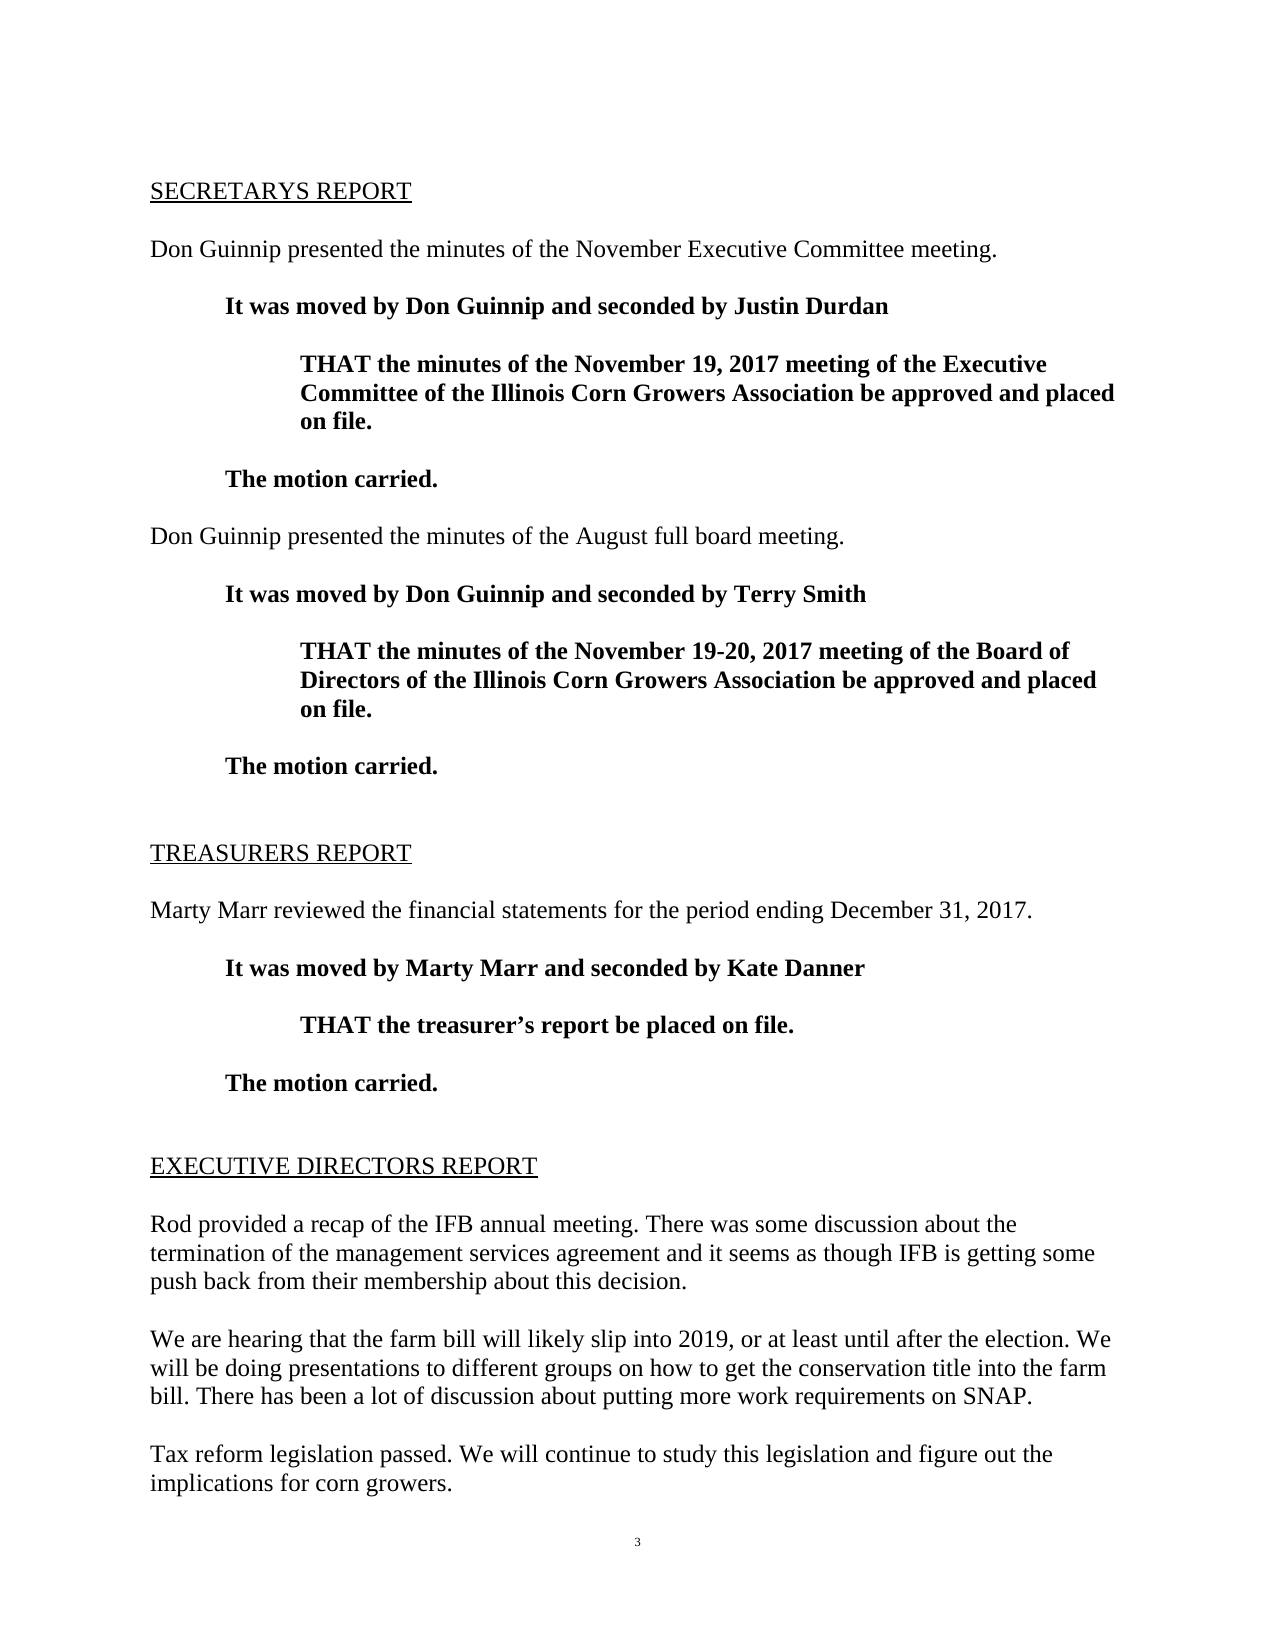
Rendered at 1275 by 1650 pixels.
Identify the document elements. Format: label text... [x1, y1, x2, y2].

text It was moved by Don Guinnip and seconded by Terry Smith [150, 579, 1125, 608]
text THAT the minutes of the November 19-20, 2017 meeting of the Board of Directors of the Illinois Corn Growers Association be approved and placed on file. [300, 636, 1125, 723]
text Don Guinnip presented the minutes of the August full board meeting. [150, 521, 1125, 550]
text Marty Marr reviewed the financial statements for the period ending December 31, 2017. [150, 895, 1125, 924]
text Tax reform legislation passed. We will continue to study this legislation and figure out the implications for corn growers. [150, 1439, 1125, 1496]
text SECRETARYS REPORT [150, 176, 1125, 205]
text EXECUTIVE DIRECTORS REPORT [150, 1151, 1125, 1180]
text THAT the minutes of the November 19, 2017 meeting of the Executive Committee of the Illinois Corn Growers Association be approved and placed on file. [300, 349, 1125, 435]
text The motion carried. [150, 1068, 1125, 1096]
text THAT the treasurer’s report be placed on file. [150, 1010, 1125, 1039]
text We are hearing that the farm bill will likely slip into 2019, or at least until after the election. We will be doing presentations to different groups on how to get the conservation title into the farm bill. There has been a lot of discussion about putting more work requirements on SNAP. [150, 1324, 1125, 1410]
text TREASURERS REPORT [150, 838, 1125, 866]
text It was moved by Don Guinnip and seconded by Justin Durdan [150, 291, 1125, 320]
text Don Guinnip presented the minutes of the November Executive Committee meeting. [150, 234, 1125, 263]
text It was moved by Marty Marr and seconded by Kate Danner [150, 953, 1125, 981]
text The motion carried. [150, 751, 1125, 780]
text Rod provided a recap of the IFB annual meeting. There was some discussion about the termination of the management services agreement and it seems as though IFB is getting some push back from their membership about this decision. [150, 1209, 1125, 1295]
text The motion carried. [150, 464, 1125, 493]
